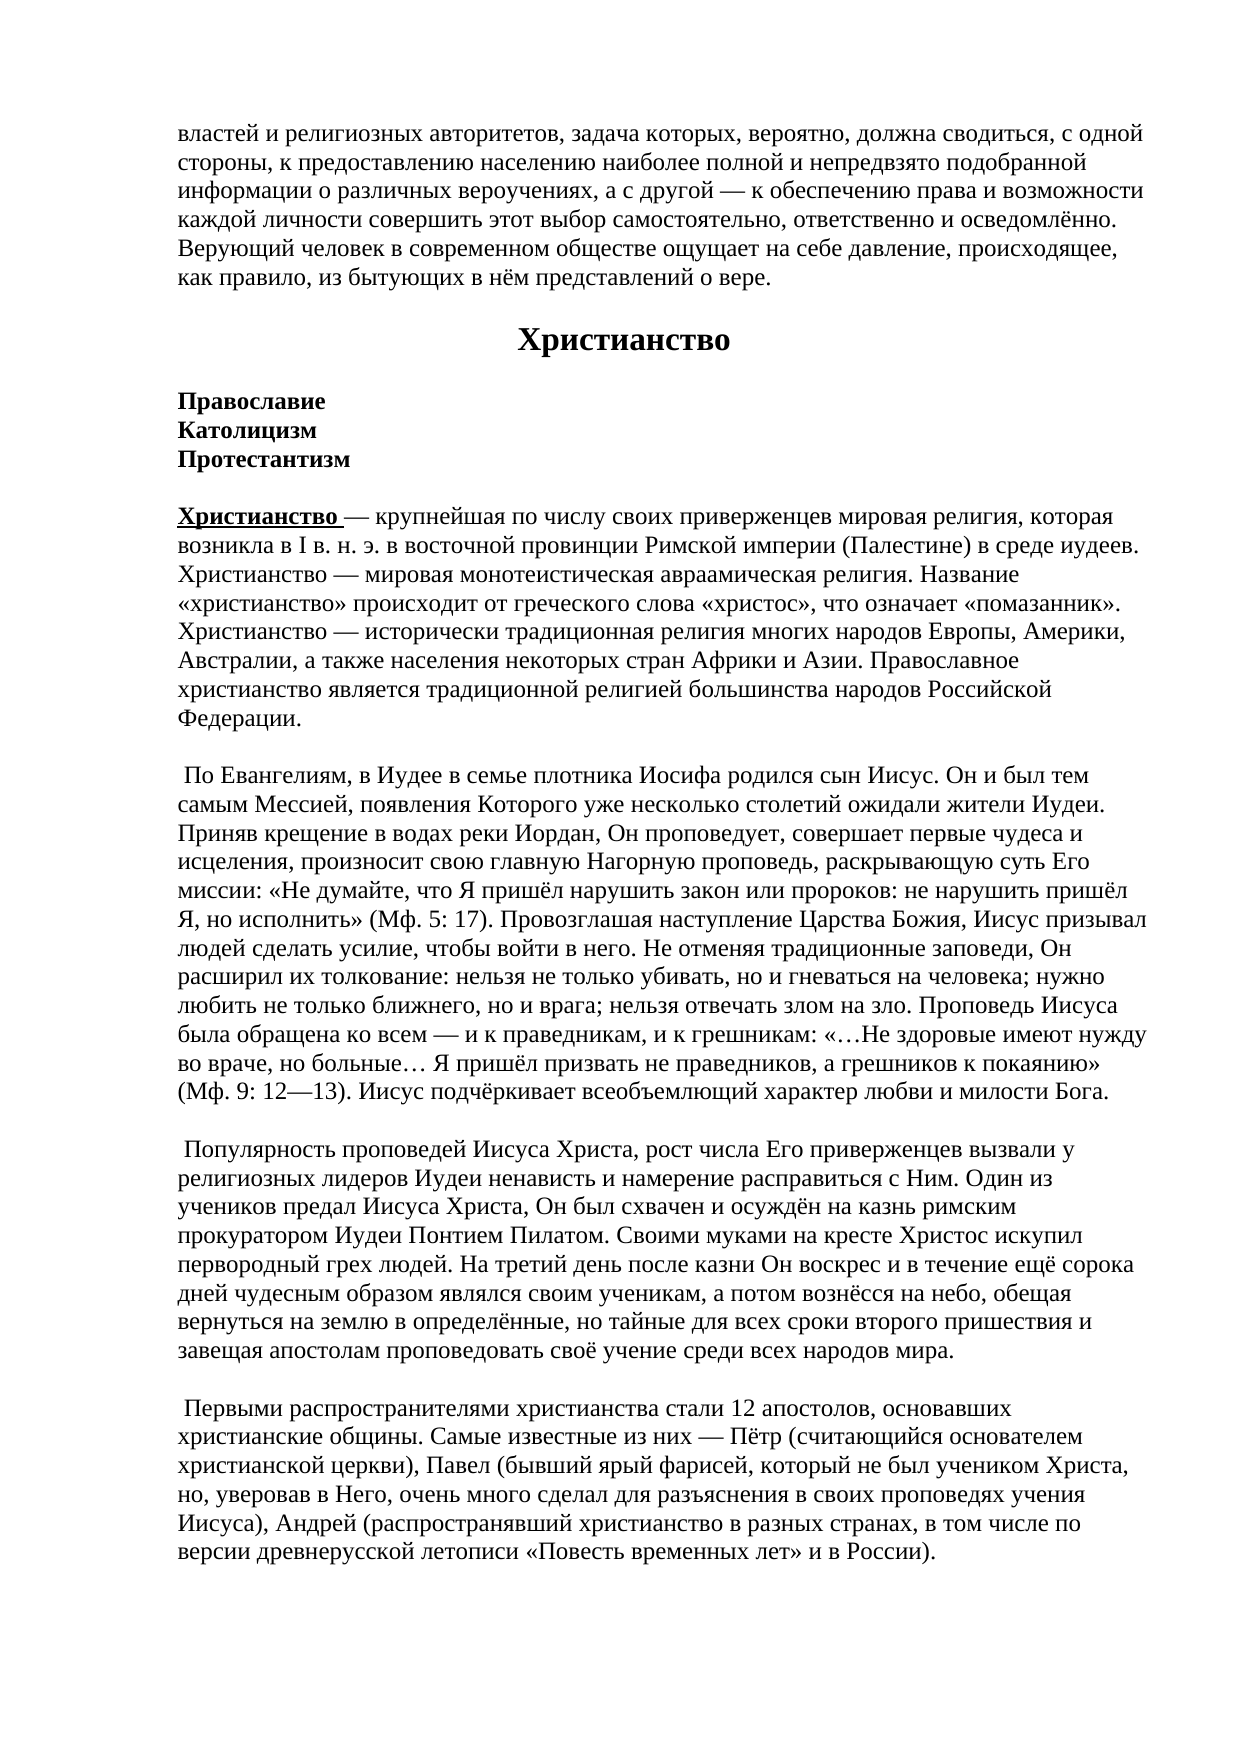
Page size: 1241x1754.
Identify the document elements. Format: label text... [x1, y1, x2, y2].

text Католицизм [177, 415, 1152, 444]
text Христианство — крупнейшая по числу своих приверженцев мировая религия, которая возникла в I в. н. э. в восточной провинции Римской империи (Палестине) в среде иудеев. Христианство — мировая монотеистическая авраамическая религия. Название «христианство» происходит от греческого слова «христос», что означает «помазанник». Христианство — исторически традиционная религия многих народов Европы, Америки, Австралии, а также населения некоторых стран Африки и Азии. Православное христианство является традиционной религией большинства народов Российской Федерации. [177, 501, 1152, 731]
text Первыми распространителями христианства стали 12 апостолов, основавших христианские общины. Самые известные из них — Пётр (считающийся основателем христианской церкви), Павел (бывший ярый фарисей, который не был учеником Христа, но, уверовав в Него, очень много сделал для разъяснения в своих проповедях учения Иисуса), Андрей (распространявший христианство в разных странах, в том числе по версии древнерусской летописи «Повесть временных лет» и в России). [177, 1393, 1152, 1565]
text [177, 118, 1152, 291]
text Протестантизм [177, 444, 1152, 473]
text Православие [177, 386, 1152, 415]
text Популярность проповедей Иисуса Христа, рост числа Его приверженцев вызвали у религиозных лидеров Иудеи ненависть и намерение расправиться с Ним. Один из учеников предал Иисуса Христа, Он был схвачен и осуждён на казнь римским прокуратором Иудеи Понтием Пилатом. Своими муками на кресте Христос искупил первородный грех людей. На третий день после казни Он воскрес и в течение ещё сорока дней чудесным образом являлся своим ученикам, а потом вознёсся на небо, обещая вернуться на землю в определённые, но тайные для всех сроки второго пришествия и завещая апостолам проповедовать своё учение среди всех народов мира. [177, 1134, 1152, 1364]
text Христианство [177, 319, 1152, 358]
text По Евангелиям, в Иудее в семье плотника Иосифа родился сын Иисус. Он и был тем самым Мессией, появления Которого уже несколько столетий ожидали жители Иудеи. Приняв крещение в водах реки Иордан, Он проповедует, совершает первые чудеса и исцеления, произносит свою главную Нагорную проповедь, раскрывающую суть Его миссии: «Не думайте, что Я пришёл нарушить закон или пророков: не нарушить пришёл Я, но исполнить» (Мф. 5: 17). Провозглашая наступление Царства Божия, Иисус призывал людей сделать усилие, чтобы войти в него. Не отменяя традиционные заповеди, Он расширил их толкование: нельзя не только убивать, но и гневаться на человека; нужно любить не только ближнего, но и врага; нельзя отвечать злом на зло. Проповедь Иисуса была обращена ко всем — и к праведникам, и к грешникам: «…Не здоровые имеют нужду во враче, но больные… Я пришёл призвать не праведников, а грешников к покаянию» (Мф. 9: 12—13). Иисус подчёркивает всеобъемлющий характер любви и милости Бога. [177, 760, 1152, 1105]
